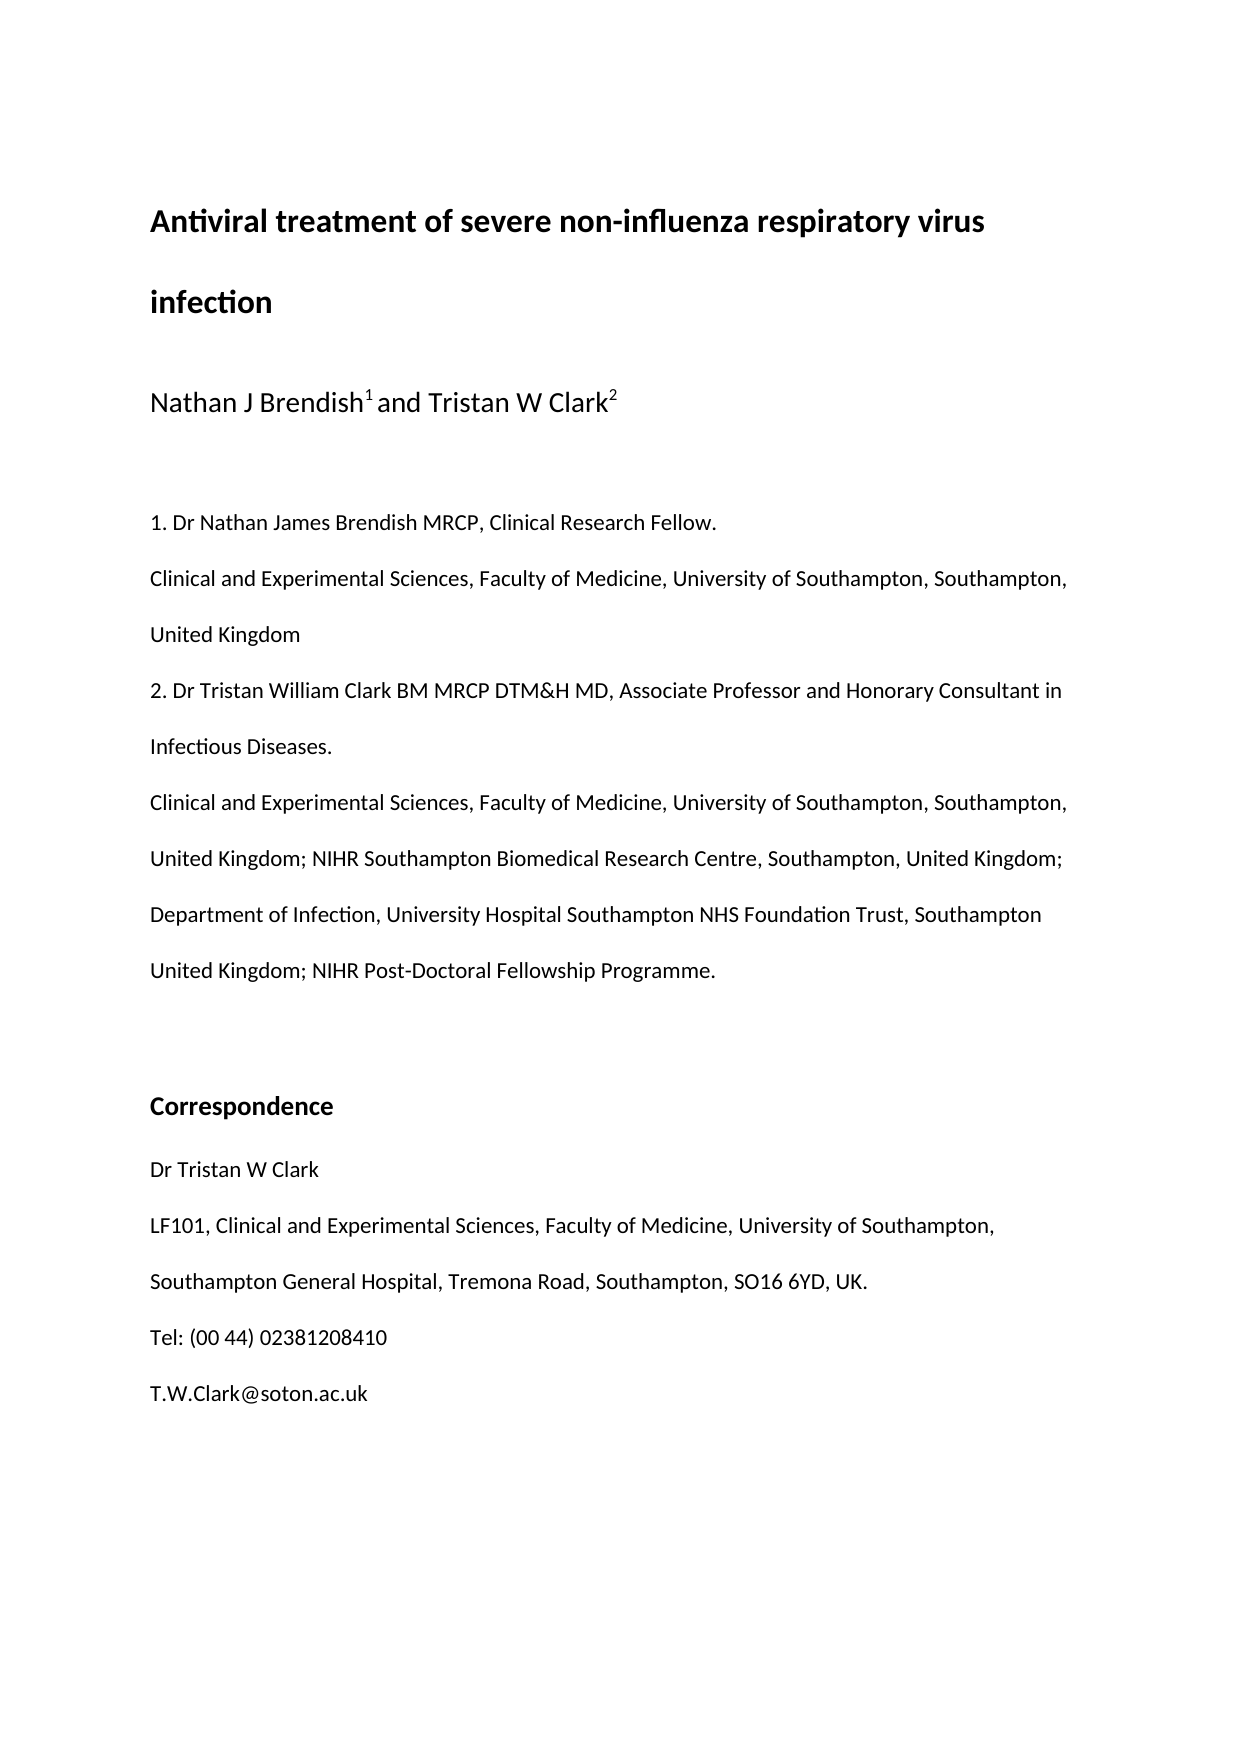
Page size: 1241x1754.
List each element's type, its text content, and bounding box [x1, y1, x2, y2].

subtitle Antiviral treatment of severe non-influenza respiratory virus infection [150, 200, 1090, 322]
text T.W.Clark@soton.ac.uk [150, 1379, 1090, 1407]
text Tel: (00 44) 02381208410 [150, 1323, 1090, 1351]
text 1. Dr Nathan James Brendish MRCP, Clinical Research Fellow. [150, 508, 1090, 536]
subtitle Nathan J Brendish1 and Tristan W Clark2 [150, 384, 1090, 419]
subtitle Correspondence [150, 1089, 1090, 1122]
text Clinical and Experimental Sciences, Faculty of Medicine, University of Southampton, Southampton, United Kingdom; NIHR Southampton Biomedical Research Centre, Southampton, United Kingdom; Department of Infection, University Hospital Southampton NHS Foundation Trust, Southampton United Kingdom; NIHR Post-Doctoral Fellowship Programme. [150, 788, 1090, 984]
text 2. Dr Tristan William Clark BM MRCP DTM&H MD, Associate Professor and Honorary Consultant in Infectious Diseases. [150, 676, 1090, 760]
text Dr Tristan W Clark [150, 1155, 1090, 1183]
text Clinical and Experimental Sciences, Faculty of Medicine, University of Southampton, Southampton, United Kingdom [150, 564, 1090, 648]
text LF101, Clinical and Experimental Sciences, Faculty of Medicine, University of Southampton, Southampton General Hospital, Tremona Road, Southampton, SO16 6YD, UK. [150, 1211, 1090, 1295]
